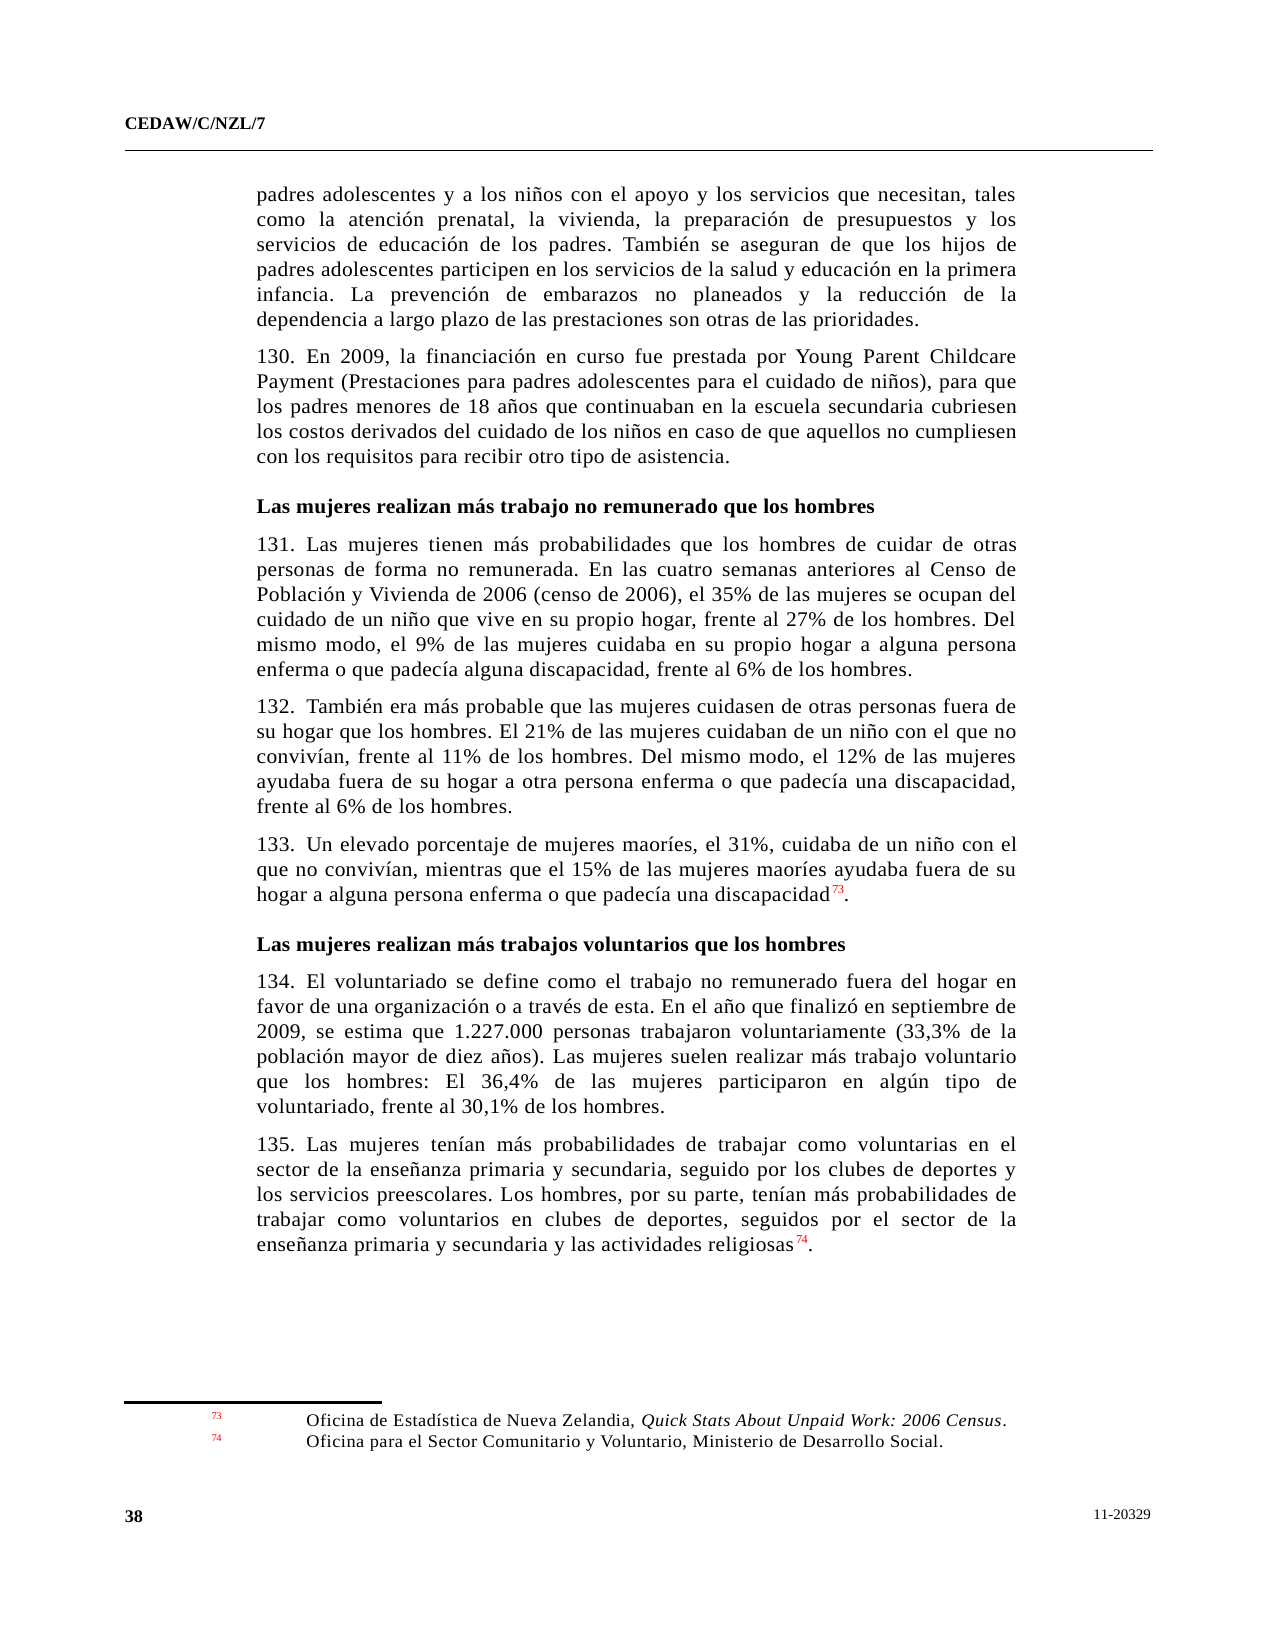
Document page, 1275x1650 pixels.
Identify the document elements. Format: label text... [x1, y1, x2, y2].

text Las mujeres realizan más trabajos voluntarios que los hombres [124, 931, 1019, 956]
list Las mujeres tenían más probabilidades de trabajar como voluntarias en el sector de la enseñanza primaria y secundaria, seguido por los clubes de deportes y los servicios preescolares. Los hombres, por su parte, tenían más probabilidades de trabajar como voluntarios en clubes de deportes, seguidos por el sector de la enseñanza primaria y secundaria y las actividades religiosas. [256, 1131, 1018, 1256]
list En 2009, la financiación en curso fue prestada por Young Parent Childcare Payment (Prestaciones para padres adolescentes para el cuidado de niños), para que los padres menores de 18 años que continuaban en la escuela secundaria cubriesen los costos derivados del cuidado de los niños en caso de que aquellos no cumpliesen con los requisitos para recibir otro tipo de asistencia. [256, 344, 1018, 469]
list Las mujeres tienen más probabilidades que los hombres de cuidar de otras personas de forma no remunerada. En las cuatro semanas anteriores al Censo de Población y Vivienda de 2006 (censo de 2006), el 35% de las mujeres se ocupan del cuidado de un niño que vive en su propio hogar, frente al 27% de los hombres. Del mismo modo, el 9% de las mujeres cuidaba en su propio hogar a alguna persona enferma o que padecía alguna discapacidad, frente al 6% de los hombres. [256, 531, 1018, 681]
text Las mujeres realizan más trabajo no remunerado que los hombres [124, 494, 1019, 519]
list El voluntariado se define como el trabajo no remunerado fuera del hogar en favor de una organización o a través de esta. En el año que finalizó en septiembre de 2009, se estima que 1.227.000 personas trabajaron voluntariamente (33,3% de la población mayor de diez años). Las mujeres suelen realizar más trabajo voluntario que los hombres: El 36,4% de las mujeres participaron en algún tipo de voluntariado, frente al 30,1% de los hombres. [256, 969, 1018, 1119]
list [256, 181, 1018, 331]
list También era más probable que las mujeres cuidasen de otras personas fuera de su hogar que los hombres. El 21% de las mujeres cuidaban de un niño con el que no convivían, frente al 11% de los hombres. Del mismo modo, el 12% de las mujeres ayudaba fuera de su hogar a otra persona enferma o que padecía una discapacidad, frente al 6% de los hombres. [256, 694, 1018, 819]
list Un elevado porcentaje de mujeres maoríes, el 31%, cuidaba de un niño con el que no convivían, mientras que el 15% de las mujeres maoríes ayudaba fuera de su hogar a alguna persona enferma o que padecía una discapacidad. [256, 831, 1018, 906]
